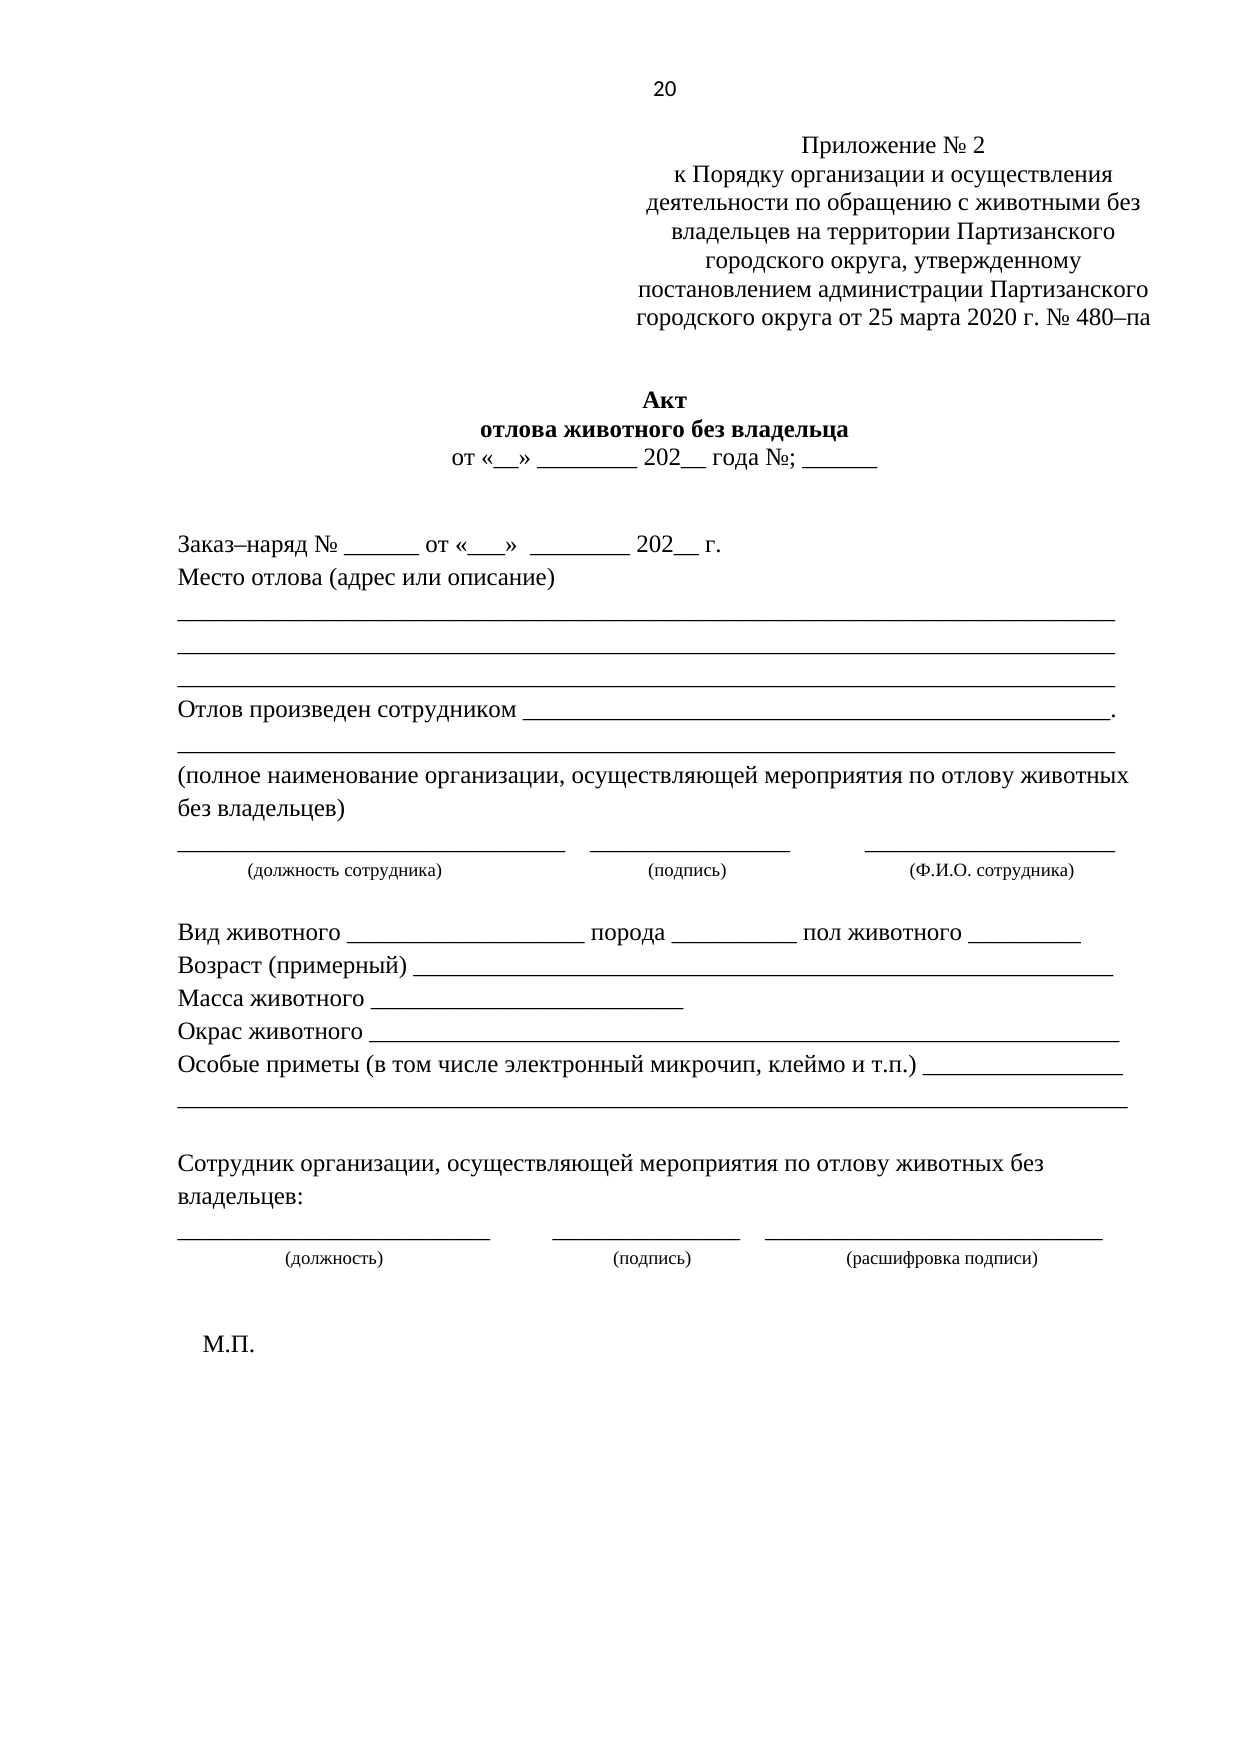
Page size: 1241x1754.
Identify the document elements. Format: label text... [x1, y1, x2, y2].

text ___________________________________________________________________________ [177, 628, 1152, 657]
text _______________________________ ________________ ____________________ [177, 826, 1152, 855]
text Место отлова (адрес или описание) [177, 562, 1152, 591]
text владельцев на территории Партизанского [635, 216, 1152, 245]
text Акт [177, 385, 1152, 414]
text Особые приметы (в том числе электронный микрочип, клеймо и т.п.) ________________ [177, 1049, 1152, 1078]
text ___________________________________________________________________________ [177, 595, 1152, 623]
text (должность) (подпись) (расшифровка подписи) [177, 1247, 1152, 1268]
text Вид животного ___________________ порода __________ пол животного _________ [177, 917, 1152, 946]
text (полное наименование организации, осуществляющей мероприятия по отлову животных без владельцев) [177, 760, 1152, 822]
text Окрас животного ____________________________________________________________ [177, 1016, 1152, 1044]
text Возраст (примерный) ________________________________________________________ [177, 950, 1152, 978]
text Заказ–наряд № ______ от «___» ________ 202__ г. [177, 529, 1152, 557]
text _________________________ _______________ ___________________________ [177, 1214, 1152, 1243]
text от «__» ________ 202__ года №; ______ [177, 442, 1152, 471]
text постановлением администрации Партизанского [635, 274, 1152, 302]
text городского округа от 25 марта 2020 г. № 480–па [635, 302, 1152, 331]
text ___________________________________________________________________________ [177, 727, 1152, 756]
text М.П. [177, 1329, 1152, 1358]
text к Порядку организации и осуществления [635, 159, 1152, 187]
text (должность сотрудника) (подпись) (Ф.И.О. сотрудника) [177, 859, 1152, 881]
text деятельности по обращению с животными без [635, 187, 1152, 216]
text ___________________________________________________________________________ [177, 661, 1152, 689]
text ____________________________________________________________________________ [177, 1082, 1152, 1111]
text отлова животного без владельца [177, 414, 1152, 442]
text городского округа, утвержденному [635, 245, 1152, 274]
text Отлов произведен сотрудником _______________________________________________. [177, 694, 1152, 723]
text Масса животного _________________________ [177, 983, 1152, 1012]
text Приложение № 2 [635, 130, 1152, 159]
text Сотрудник организации, осуществляющей мероприятия по отлову животных без владельцев: [177, 1148, 1152, 1210]
